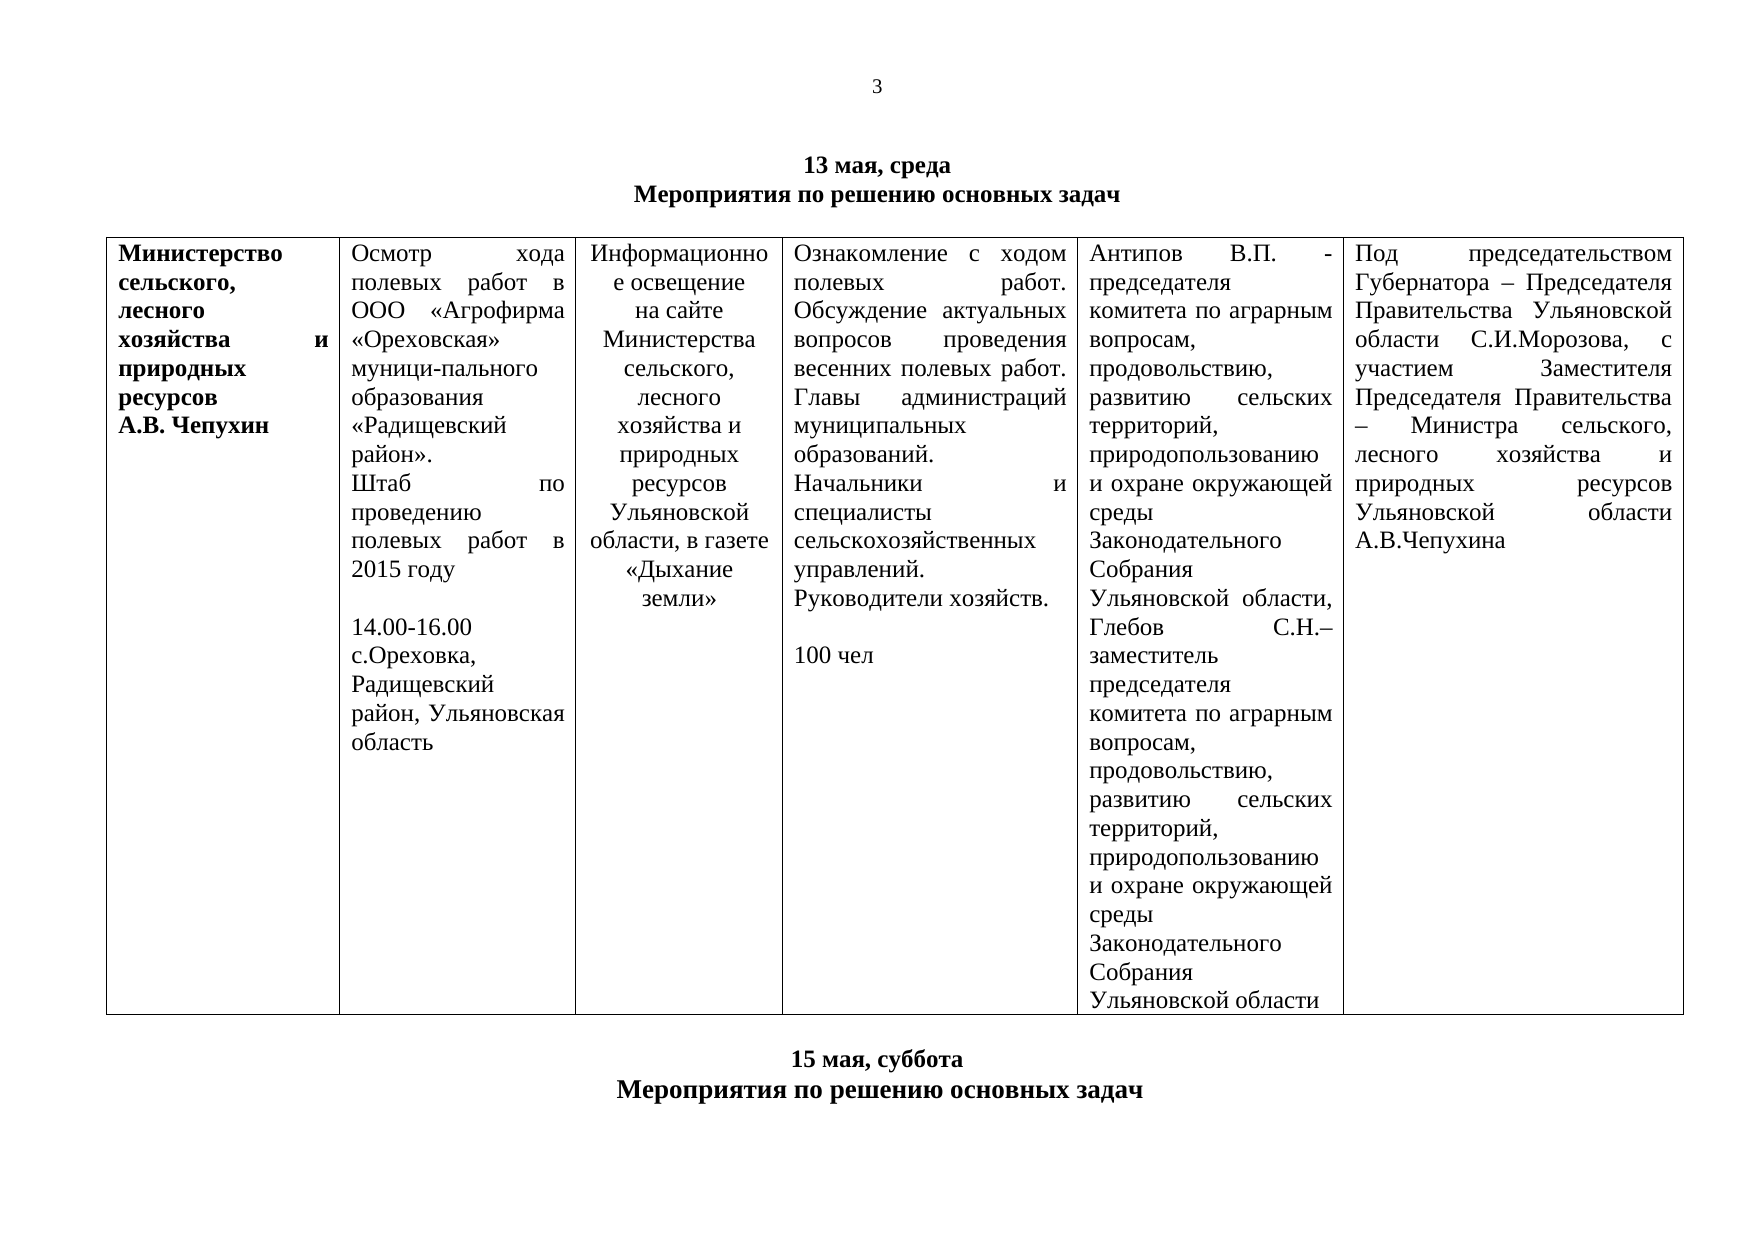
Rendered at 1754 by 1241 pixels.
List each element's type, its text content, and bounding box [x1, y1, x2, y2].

text Мероприятия по решению основных задач [118, 1073, 1636, 1104]
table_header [1078, 238, 1343, 1014]
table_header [107, 238, 339, 1014]
table_header Осмотр хода полевых работ в ООО «Агрофирма «Ореховская» муници-пального образования «Радищевский район». Штаб по проведению полевых работ в 2015 году 14.00-16.00 с.Ореховка, Радищевский район, Ульяновская область [340, 238, 575, 1014]
table_header Информационное освещение на сайте Министерства сельского, лесного хозяйства и природных ресурсов Ульяновской области, в газете «Дыхание земли» [576, 238, 782, 1014]
text Мероприятия по решению основных задач [118, 179, 1636, 208]
table_header Под председательством Губернатора – Председателя Правительства Ульяновской области С.И.Морозова, с участием Заместителя Председателя Правительства – Министра сельского, лесного хозяйства и природных ресурсов Ульяновской области А.В.Чепухина [1344, 238, 1683, 1014]
text 15 мая, суббота [118, 1044, 1636, 1073]
text 13 мая, среда [118, 151, 1636, 179]
table_header Ознакомление с ходом полевых работ. Обсуждение актуальных вопросов проведения весенних полевых работ. Главы администраций муниципальных образований. Начальники и специалисты сельскохозяйственных управлений. Руководители хозяйств. 100 чел [783, 238, 1077, 1014]
